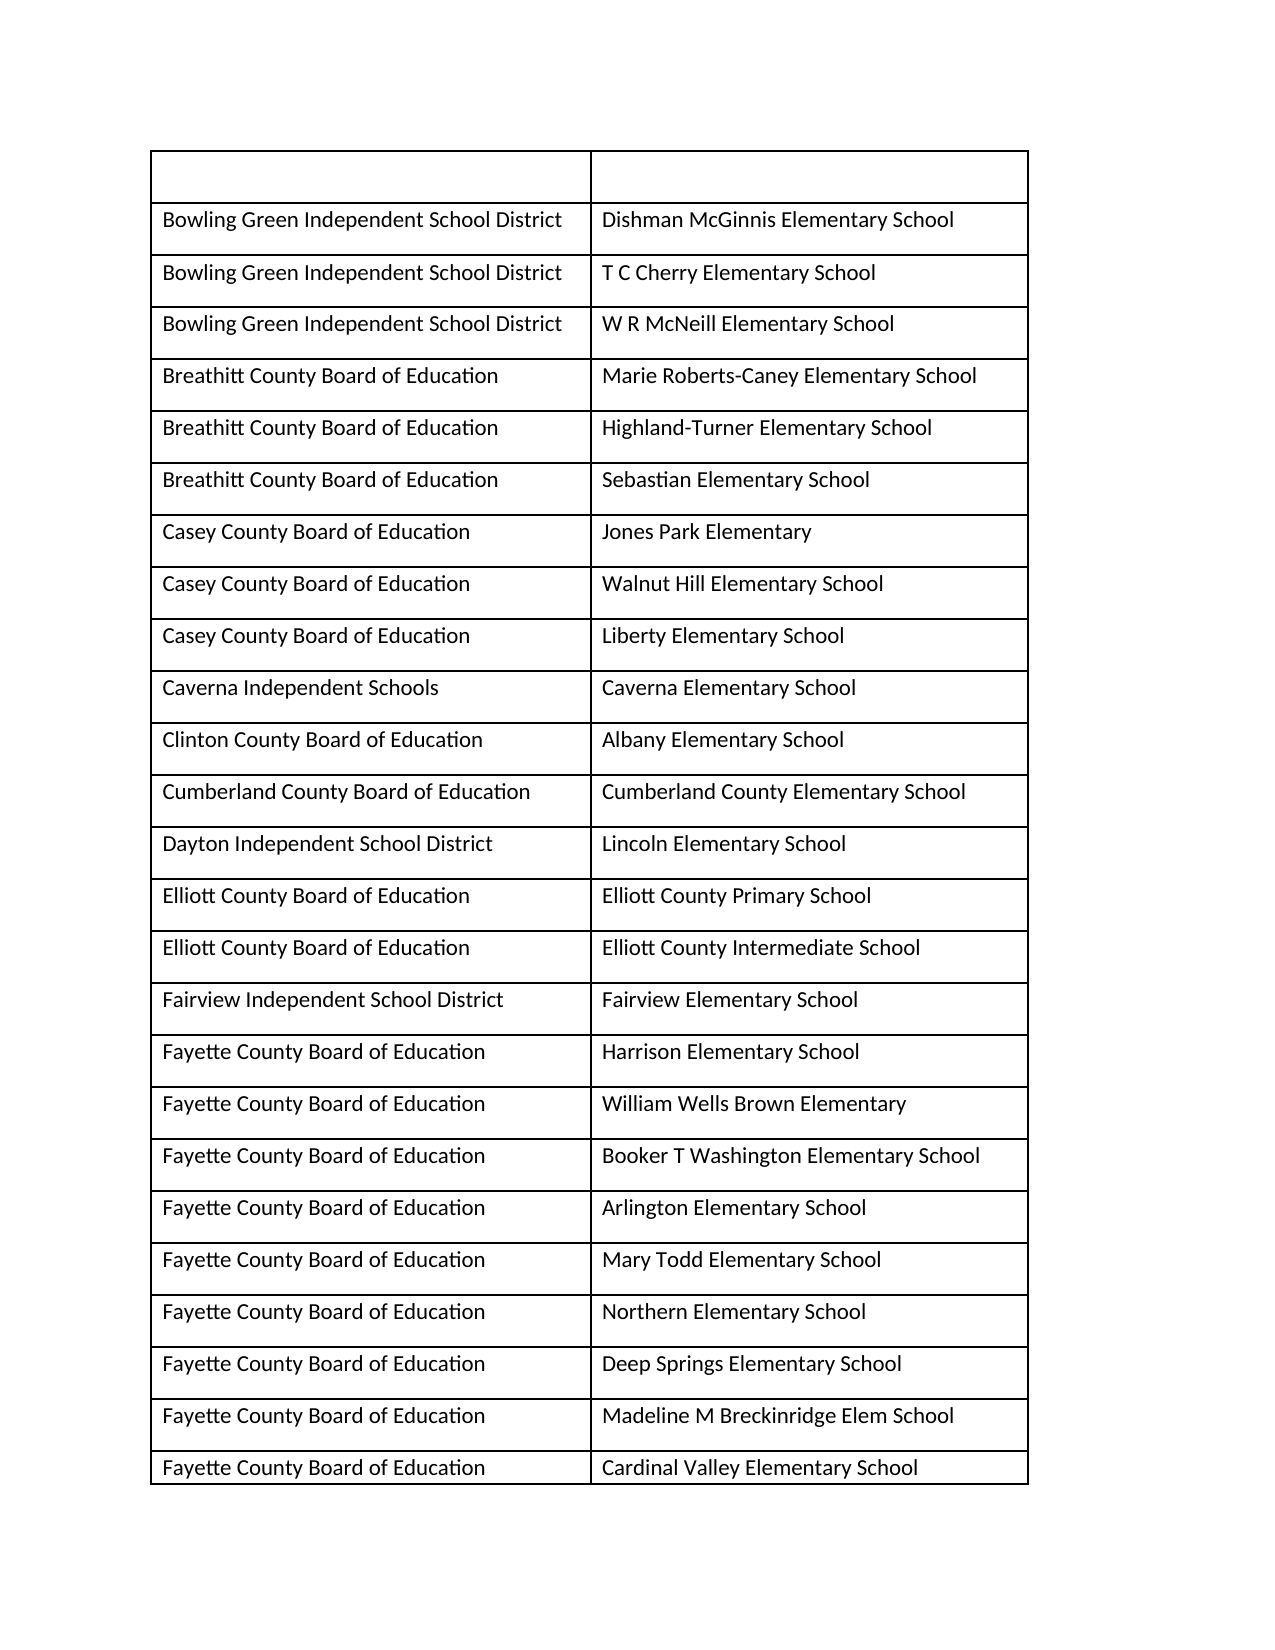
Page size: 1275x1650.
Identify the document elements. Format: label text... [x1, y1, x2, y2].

table_cell Elliott County Board of Education [152, 932, 590, 982]
table_cell Walnut Hill Elementary School [592, 568, 1027, 618]
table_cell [152, 204, 590, 254]
table_cell Breathitt County Board of Education [152, 360, 590, 410]
table_cell Lincoln Elementary School [592, 828, 1027, 878]
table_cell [152, 152, 590, 202]
table_cell Elliott County Intermediate School [592, 932, 1027, 982]
table_cell Dayton Independent School District [152, 828, 590, 878]
table_cell Caverna Independent Schools [152, 672, 590, 722]
table_cell Mary Todd Elementary School [592, 1244, 1027, 1293]
table_cell Marie Roberts-Caney Elementary School [592, 360, 1027, 410]
table_cell W R McNeill Elementary School [592, 308, 1027, 358]
table_cell Highland-Turner Elementary School [592, 412, 1027, 462]
table_cell Casey County Board of Education [152, 516, 590, 566]
table_cell Elliott County Board of Education [152, 880, 590, 930]
table_cell Deep Springs Elementary School [592, 1348, 1027, 1397]
table_cell Breathitt County Board of Education [152, 412, 590, 462]
table_cell Albany Elementary School [592, 724, 1027, 774]
table_cell William Wells Brown Elementary [592, 1088, 1027, 1138]
table_cell Cumberland County Elementary School [592, 776, 1027, 826]
table_cell Caverna Elementary School [592, 672, 1027, 722]
table_cell Fayette County Board of Education [152, 1400, 590, 1449]
table_cell Fayette County Board of Education [152, 1036, 590, 1086]
table_cell Fairview Independent School District [152, 984, 590, 1034]
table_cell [152, 1452, 590, 1483]
table_cell Booker T Washington Elementary School [592, 1140, 1027, 1189]
table_cell Northern Elementary School [592, 1296, 1027, 1346]
table_cell T C Cherry Elementary School [592, 256, 1027, 306]
table_cell Fayette County Board of Education [152, 1296, 590, 1346]
table_cell Fairview Elementary School [592, 984, 1027, 1034]
table_cell Liberty Elementary School [592, 620, 1027, 670]
table_cell Casey County Board of Education [152, 568, 590, 618]
table_cell Fayette County Board of Education [152, 1192, 590, 1242]
table_cell Dishman McGinnis Elementary School [592, 204, 1027, 254]
table_cell Fayette County Board of Education [152, 1348, 590, 1397]
table_cell Fayette County Board of Education [152, 1244, 590, 1293]
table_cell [592, 152, 1027, 202]
table_cell Jones Park Elementary [592, 516, 1027, 566]
table_cell Arlington Elementary School [592, 1192, 1027, 1242]
table_cell Madeline M Breckinridge Elem School [592, 1400, 1027, 1449]
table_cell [152, 256, 590, 306]
table_cell Casey County Board of Education [152, 620, 590, 670]
table_cell Clinton County Board of Education [152, 724, 590, 774]
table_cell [592, 1452, 1027, 1483]
table_cell Fayette County Board of Education [152, 1088, 590, 1138]
table_cell Bowling Green Independent School District [152, 308, 590, 358]
table_cell Elliott County Primary School [592, 880, 1027, 930]
table_cell Breathitt County Board of Education [152, 464, 590, 514]
table_cell Sebastian Elementary School [592, 464, 1027, 514]
table_cell Cumberland County Board of Education [152, 776, 590, 826]
table_cell Harrison Elementary School [592, 1036, 1027, 1086]
table_cell Fayette County Board of Education [152, 1140, 590, 1189]
